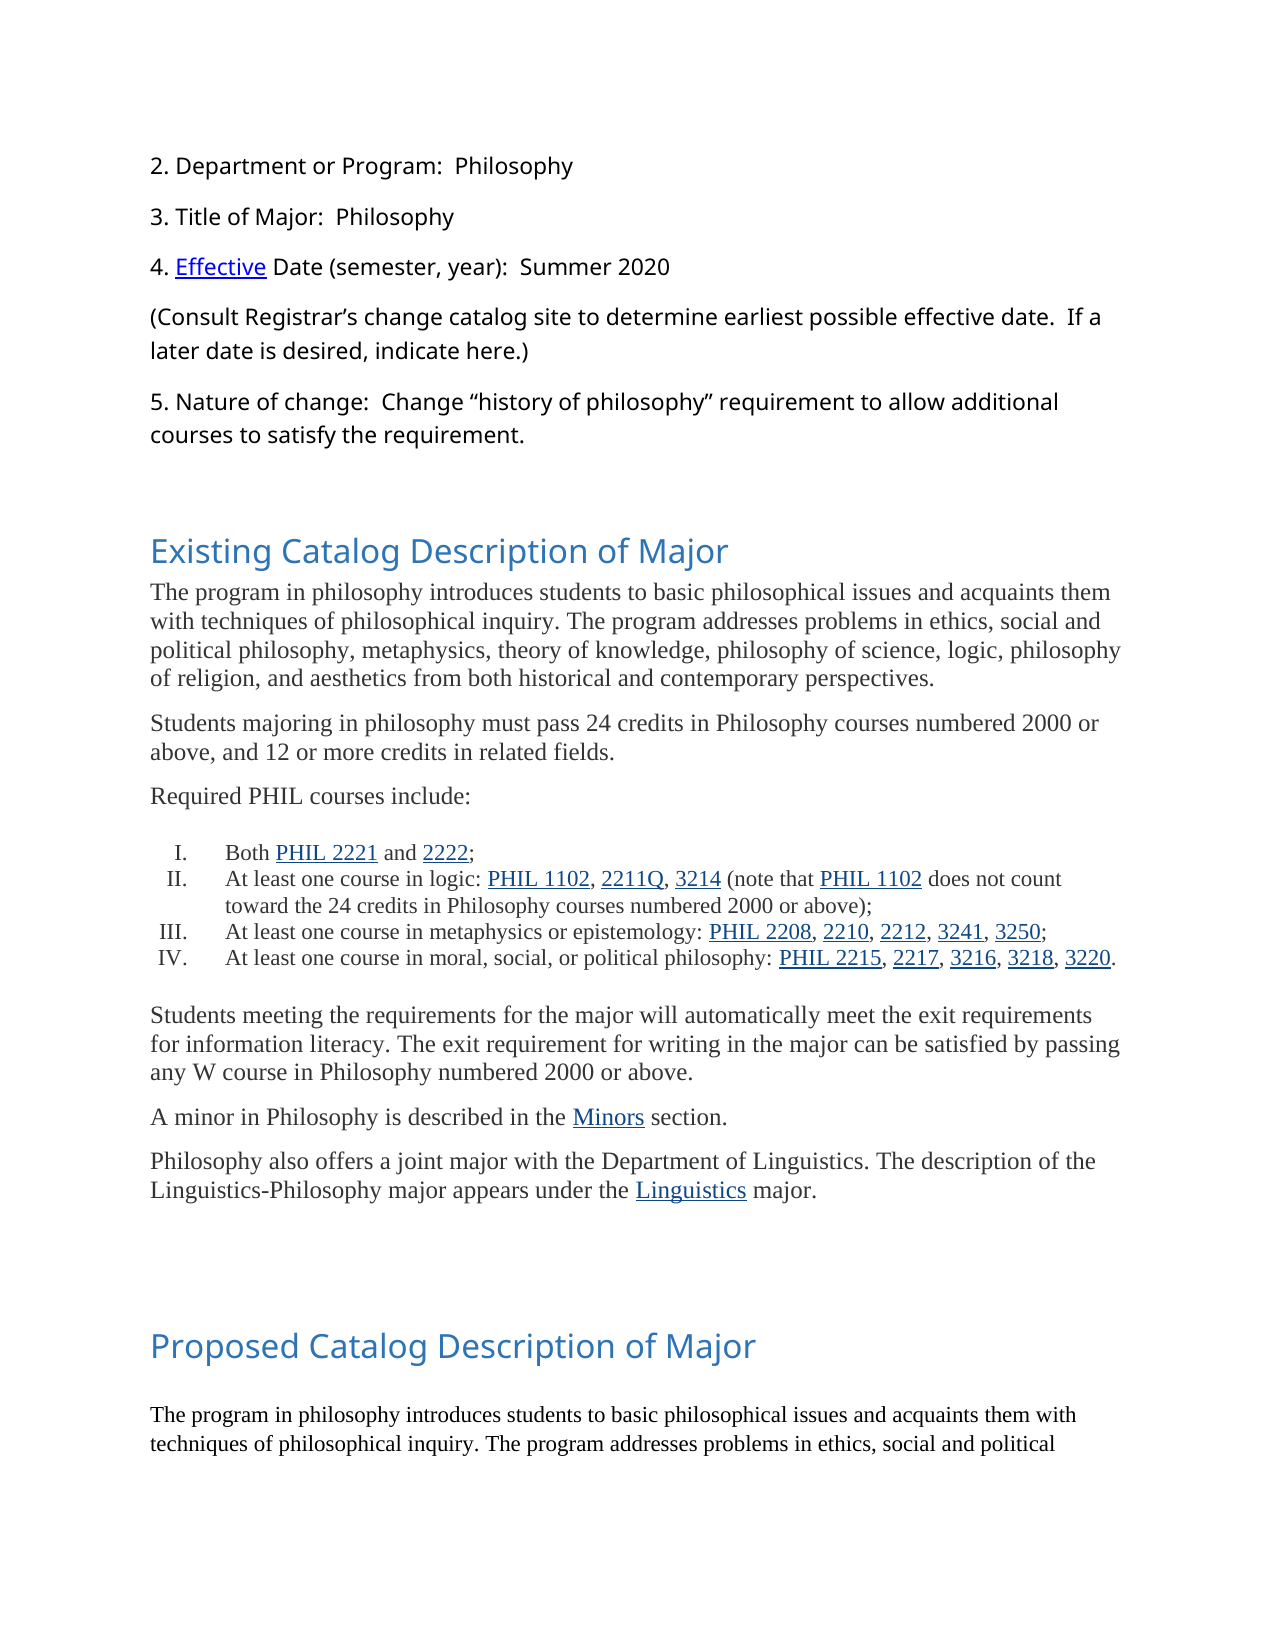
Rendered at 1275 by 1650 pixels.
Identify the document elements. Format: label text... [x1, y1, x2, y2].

text Required PHIL courses include: [150, 781, 1125, 810]
text 2. Department or Program: Philosophy [150, 150, 1125, 181]
text 3. Title of Major: Philosophy [150, 200, 1125, 232]
text 4. Effective Date (semester, year): Summer 2020 [150, 251, 1125, 282]
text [150, 1401, 1125, 1456]
list At least one course in metaphysics or epistemology: PHIL 2208, 2210, 2212, 3241, 3250; [187, 918, 1125, 944]
text Philosophy also offers a joint major with the Department of Linguistics. The description of the Linguistics-Philosophy major appears under the Linguistics major. [150, 1146, 1125, 1204]
text Students majoring in philosophy must pass 24 credits in Philosophy courses numbered 2000 or above, and 12 or more credits in related fields. [150, 708, 1125, 765]
text 5. Nature of change: Change “history of philosophy” requirement to allow additional courses to satisfy the requirement. [150, 385, 1125, 450]
text A minor in Philosophy is described in the Minors section. [150, 1102, 1125, 1131]
subtitle Proposed Catalog Description of Major [150, 1323, 1125, 1368]
list At least one course in logic: PHIL 1102, 2211Q, 3214 (note that PHIL 1102 does not count toward the 24 credits in Philosophy courses numbered 2000 or above); [187, 865, 1125, 918]
text (Consult Registrar’s change catalog site to determine earliest possible effective date. If a later date is desired, indicate here.) [150, 301, 1125, 366]
subtitle Existing Catalog Description of Major [150, 528, 1125, 574]
list Both PHIL 2221 and 2222; [187, 839, 1125, 865]
list At least one course in moral, social, or political philosophy: PHIL 2215, 2217, 3216, 3218, 3220. [187, 944, 1125, 971]
text Students meeting the requirements for the major will automatically meet the exit requirements for information literacy. The exit requirement for writing in the major can be satisfied by passing any W course in Philosophy numbered 2000 or above. [150, 1000, 1125, 1086]
